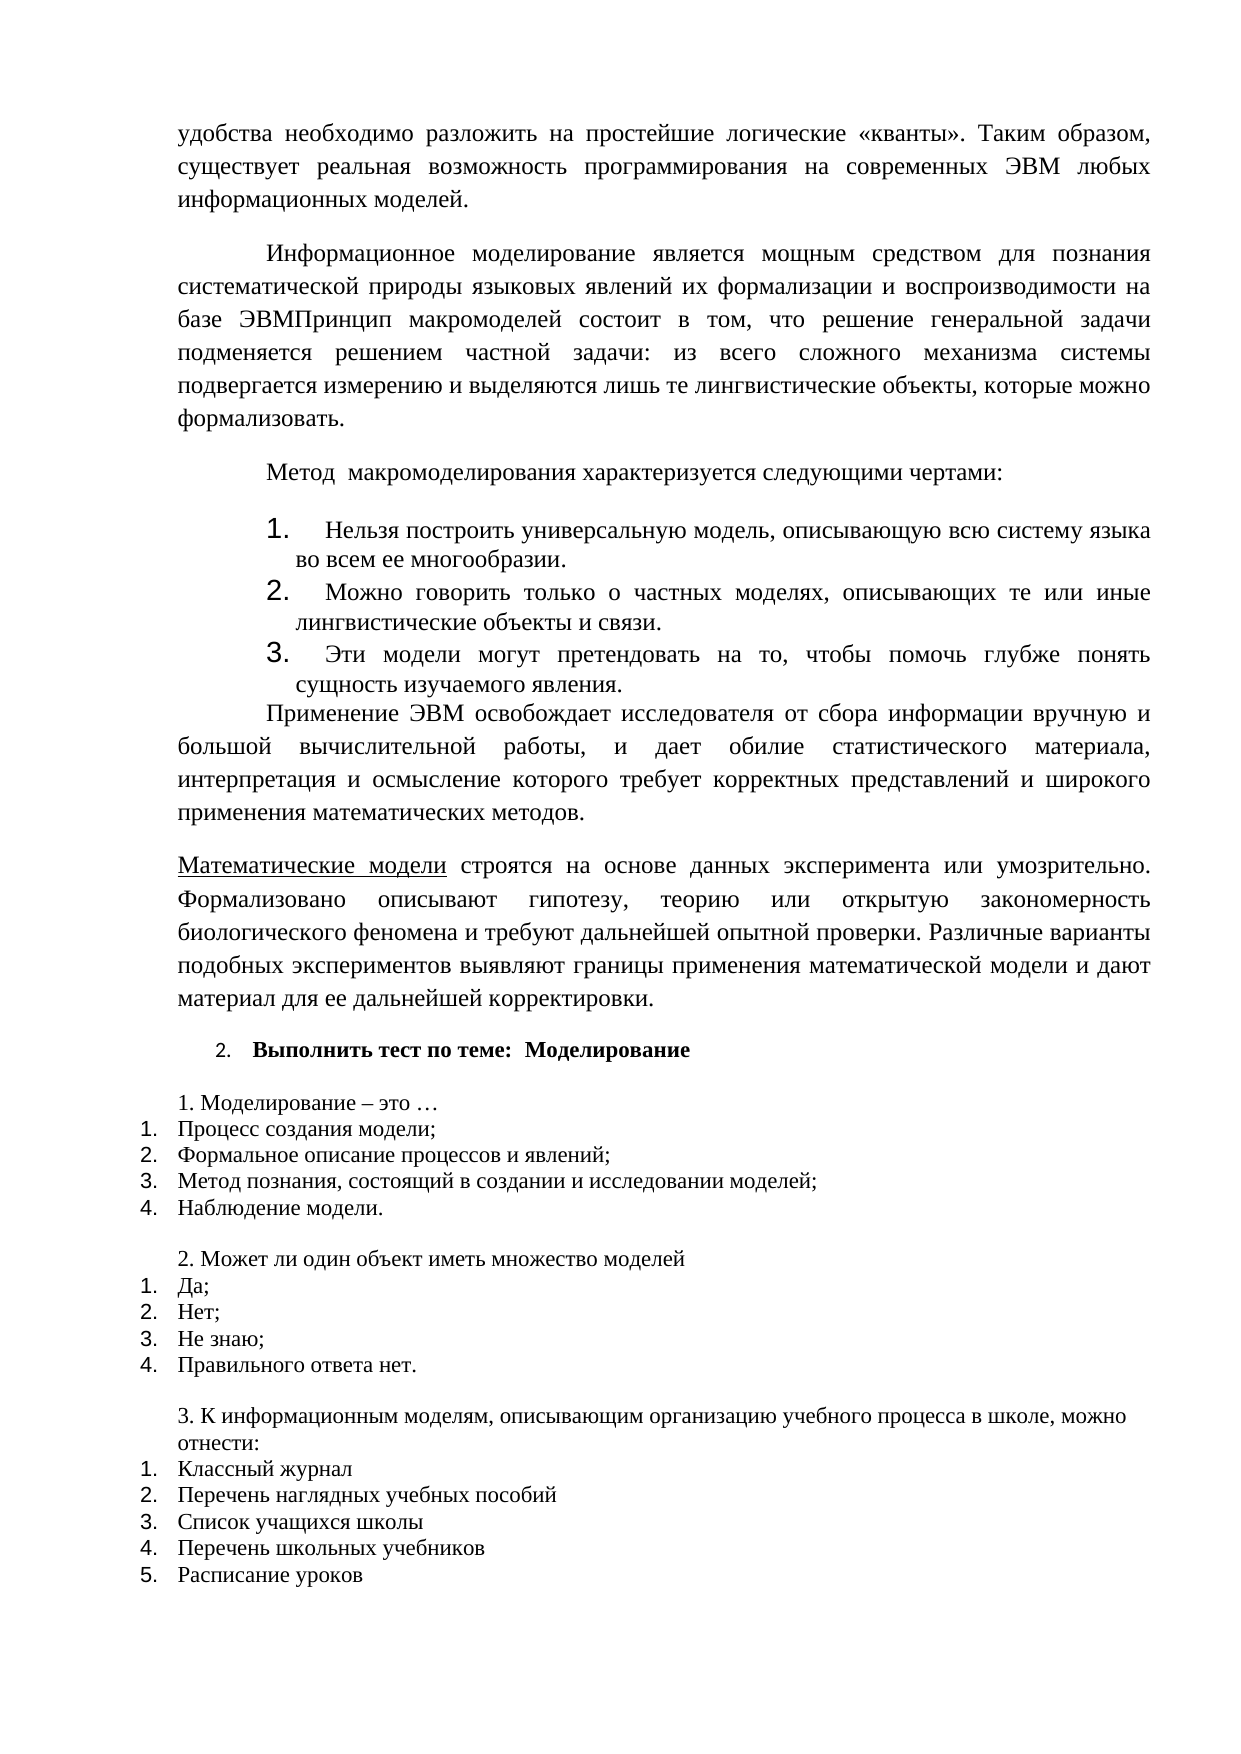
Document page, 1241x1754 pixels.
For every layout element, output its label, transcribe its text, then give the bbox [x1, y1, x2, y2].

text Математические модели строятся на основе данных эксперимента или умозрительно. Формализовано описывают гипотезу, теорию или открытую закономерность биологического феномена и требуют дальнейшей опытной проверки. Различные варианты подобных экспериментов выявляют границы применения математической модели и дают материал для ее дальнейшей корректировки. [177, 851, 1152, 1011]
list Список учащихся школы [140, 1508, 1152, 1534]
text 3. К информационным моделям, описывающим организацию учебного процесса в школе, можно отнести: [177, 1402, 1152, 1455]
list Эти модели могут претендовать на то, чтобы помочь глубже понять сущность изучаемого явления. [266, 635, 1152, 698]
list Перечень наглядных учебных пособий [140, 1482, 1152, 1508]
list Нельзя построить универсальную модель, описывающую всю систему языка во всем ее многообразии. [266, 511, 1152, 573]
list Классный журнал [140, 1455, 1152, 1482]
list Нет; [140, 1298, 1152, 1324]
text 1. Моделирование – это … [177, 1088, 1152, 1115]
list Расписание уроков [140, 1561, 1152, 1587]
text Информационное моделирование является мощным средством для познания систематической природы языковых явлений их формализации и воспроизводимости на базе ЭВМПринцип макромоделей состоит в том, что решение генеральной задачи подменяется решением частной задачи: из всего сложного механизма системы подвергается измерению и выделяются лишь те лингвистические объекты, которые можно формализовать. [177, 238, 1152, 432]
list Выполнить тест по теме: Моделирование [215, 1037, 1152, 1063]
list Формальное описание процессов и явлений; [140, 1141, 1152, 1168]
list Перечень школьных учебников [140, 1534, 1152, 1561]
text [177, 118, 1152, 213]
list Метод познания, состоящий в создании и исследовании моделей; [140, 1168, 1152, 1194]
list Правильного ответа нет. [140, 1351, 1152, 1377]
list Наблюдение модели. [140, 1194, 1152, 1220]
text Метод макромоделирования характеризуется следующими чертами: [177, 457, 1152, 486]
list Не знаю; [140, 1324, 1152, 1351]
list Да; [140, 1272, 1152, 1298]
text Применение ЭВМ освобождает исследователя от сбора информации вручную и большой вычислительной работы, и дает обилие статистического материала, интерпретация и осмысление которого требует корректных представлений и широкого применения математических методов. [177, 698, 1152, 826]
list Процесс создания модели; [140, 1115, 1152, 1141]
text 2. Может ли один объект иметь множество моделей [177, 1246, 1152, 1272]
list Можно говорить только о частных моделях, описывающих те или иные лингвистические объекты и связи. [266, 573, 1152, 635]
